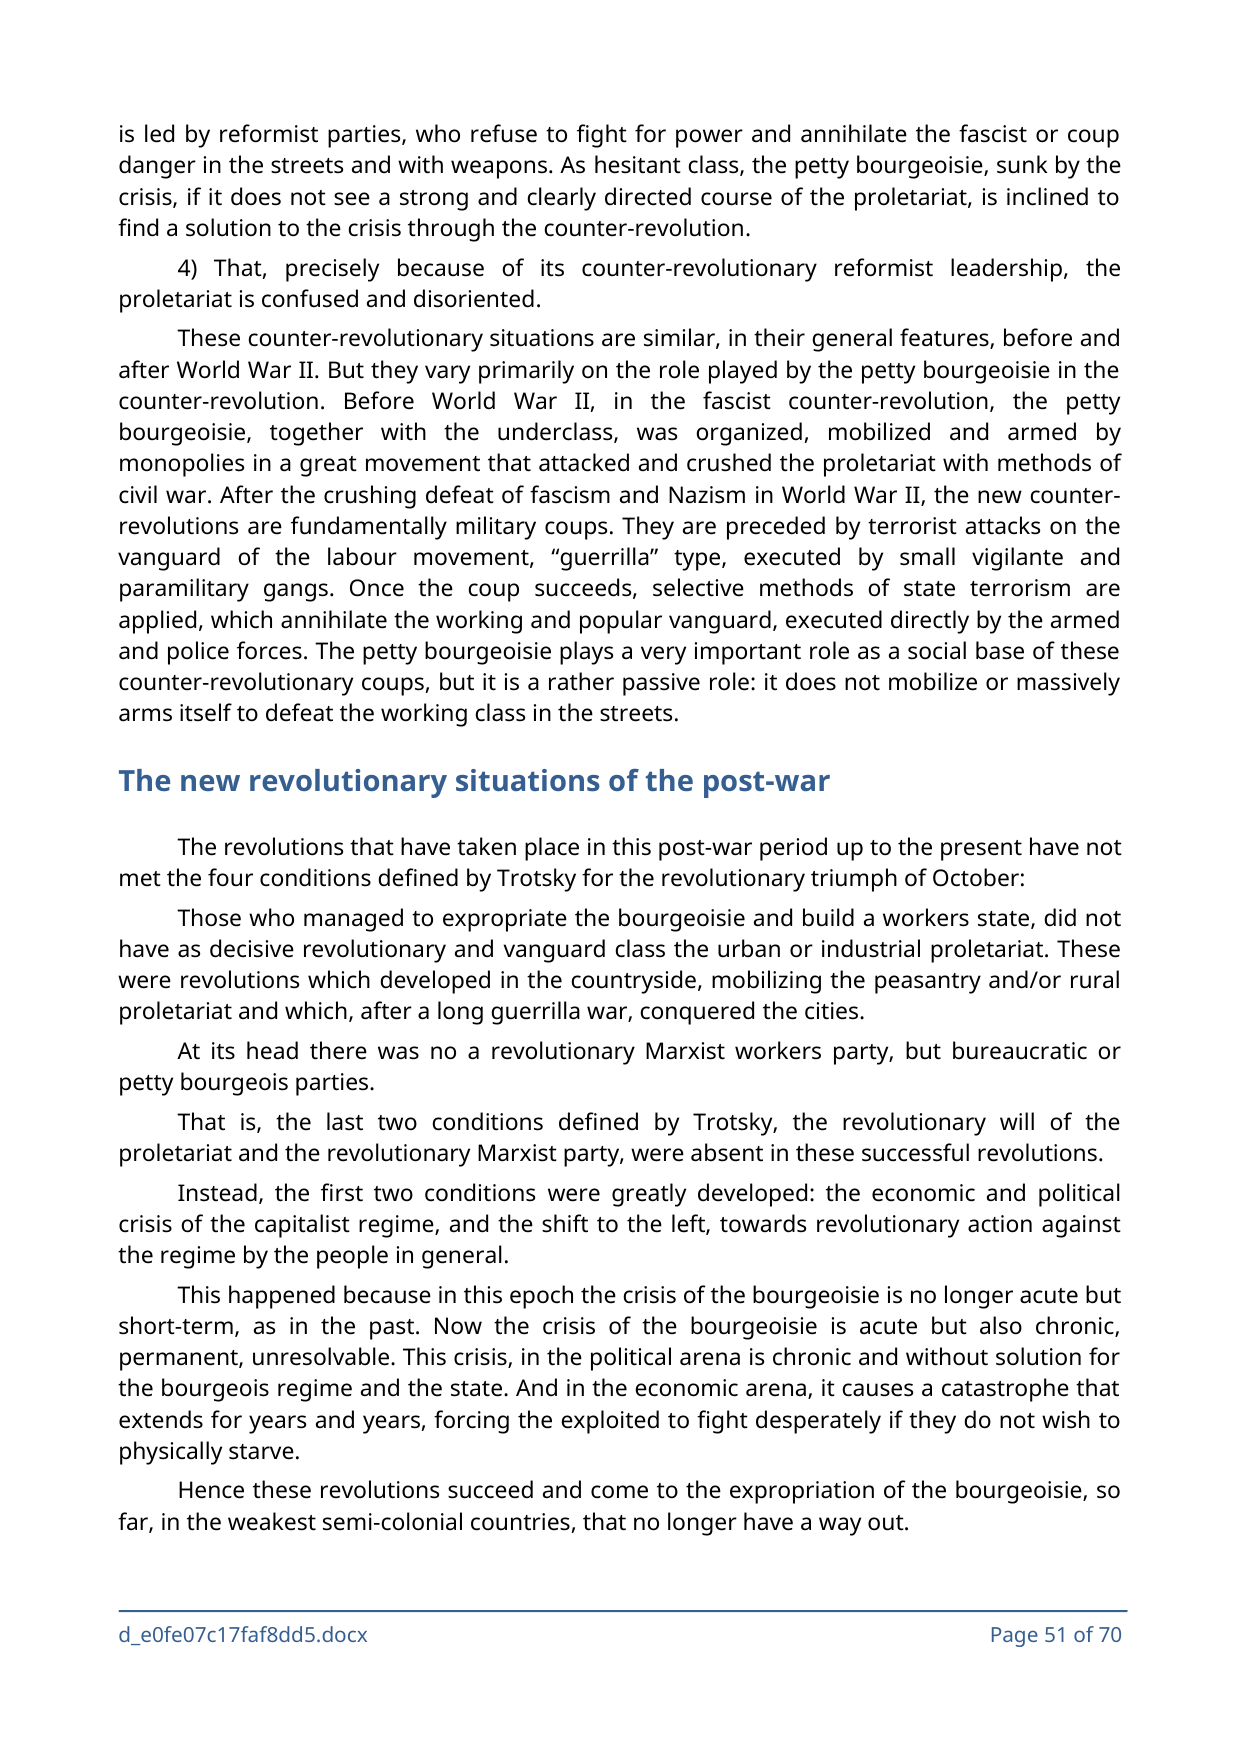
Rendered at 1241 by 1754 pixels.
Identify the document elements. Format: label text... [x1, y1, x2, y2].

text Instead, the first two conditions were greatly developed: the economic and political crisis of the capitalist regime, and the shift to the left, towards revolutionary action against the regime by the people in general. [118, 1177, 1122, 1270]
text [118, 118, 1122, 243]
text That is, the last two conditions defined by Trotsky, the revolutionary will of the proletariat and the revolutionary Marxist party, were absent in these successful revolutions. [118, 1106, 1122, 1168]
text Hence these revolutions succeed and come to the expropriation of the bourgeoisie, so far, in the weakest semi-colonial countries, that no longer have a way out. [118, 1474, 1122, 1537]
text Those who managed to expropriate the bourgeoisie and build a workers state, did not have as decisive revolutionary and vanguard class the urban or industrial proletariat. These were revolutions which developed in the countryside, mobilizing the peasantry and/or rural proletariat and which, after a long guerrilla war, conquered the cities. [118, 902, 1122, 1027]
subtitle The new revolutionary situations of the post-war [118, 760, 1122, 799]
text The revolutions that have taken place in this post-war period up to the present have not met the four conditions defined by Trotsky for the revolutionary triumph of October: [118, 831, 1122, 893]
text 4) That, precisely because of its counter-revolutionary reformist leadership, the proletariat is confused and disoriented. [118, 251, 1122, 314]
text At its head there was no a revolutionary Marxist workers party, but bureaucratic or petty bourgeois parties. [118, 1035, 1122, 1097]
text This happened because in this epoch the crisis of the bourgeoisie is no longer acute but short-term, as in the past. Now the crisis of the bourgeoisie is acute but also chronic, permanent, unresolvable. This crisis, in the political arena is chronic and without solution for the bourgeois regime and the state. And in the economic arena, it causes a catastrophe that extends for years and years, forcing the exploited to fight desperately if they do not wish to physically starve. [118, 1279, 1122, 1466]
text These counter-revolutionary situations are similar, in their general features, before and after World War II. But they vary primarily on the role played by the petty bourgeoisie in the counter-revolution. Before World War II, in the fascist counter-revolution, the petty bourgeoisie, together with the underclass, was organized, mobilized and armed by monopolies in a great movement that attacked and crushed the proletariat with methods of civil war. After the crushing defeat of fascism and Nazism in World War II, the new counter-revolutions are fundamentally military coups. They are preceded by terrorist attacks on the vanguard of the labour movement, “guerrilla” type, executed by small vigilante and paramilitary gangs. Once the coup succeeds, selective methods of state terrorism are applied, which annihilate the working and popular vanguard, executed directly by the armed and police forces. The petty bourgeoisie plays a very important role as a social base of these counter-revolutionary coups, but it is a rather passive role: it does not mobilize or massively arms itself to defeat the working class in the streets. [118, 322, 1122, 728]
